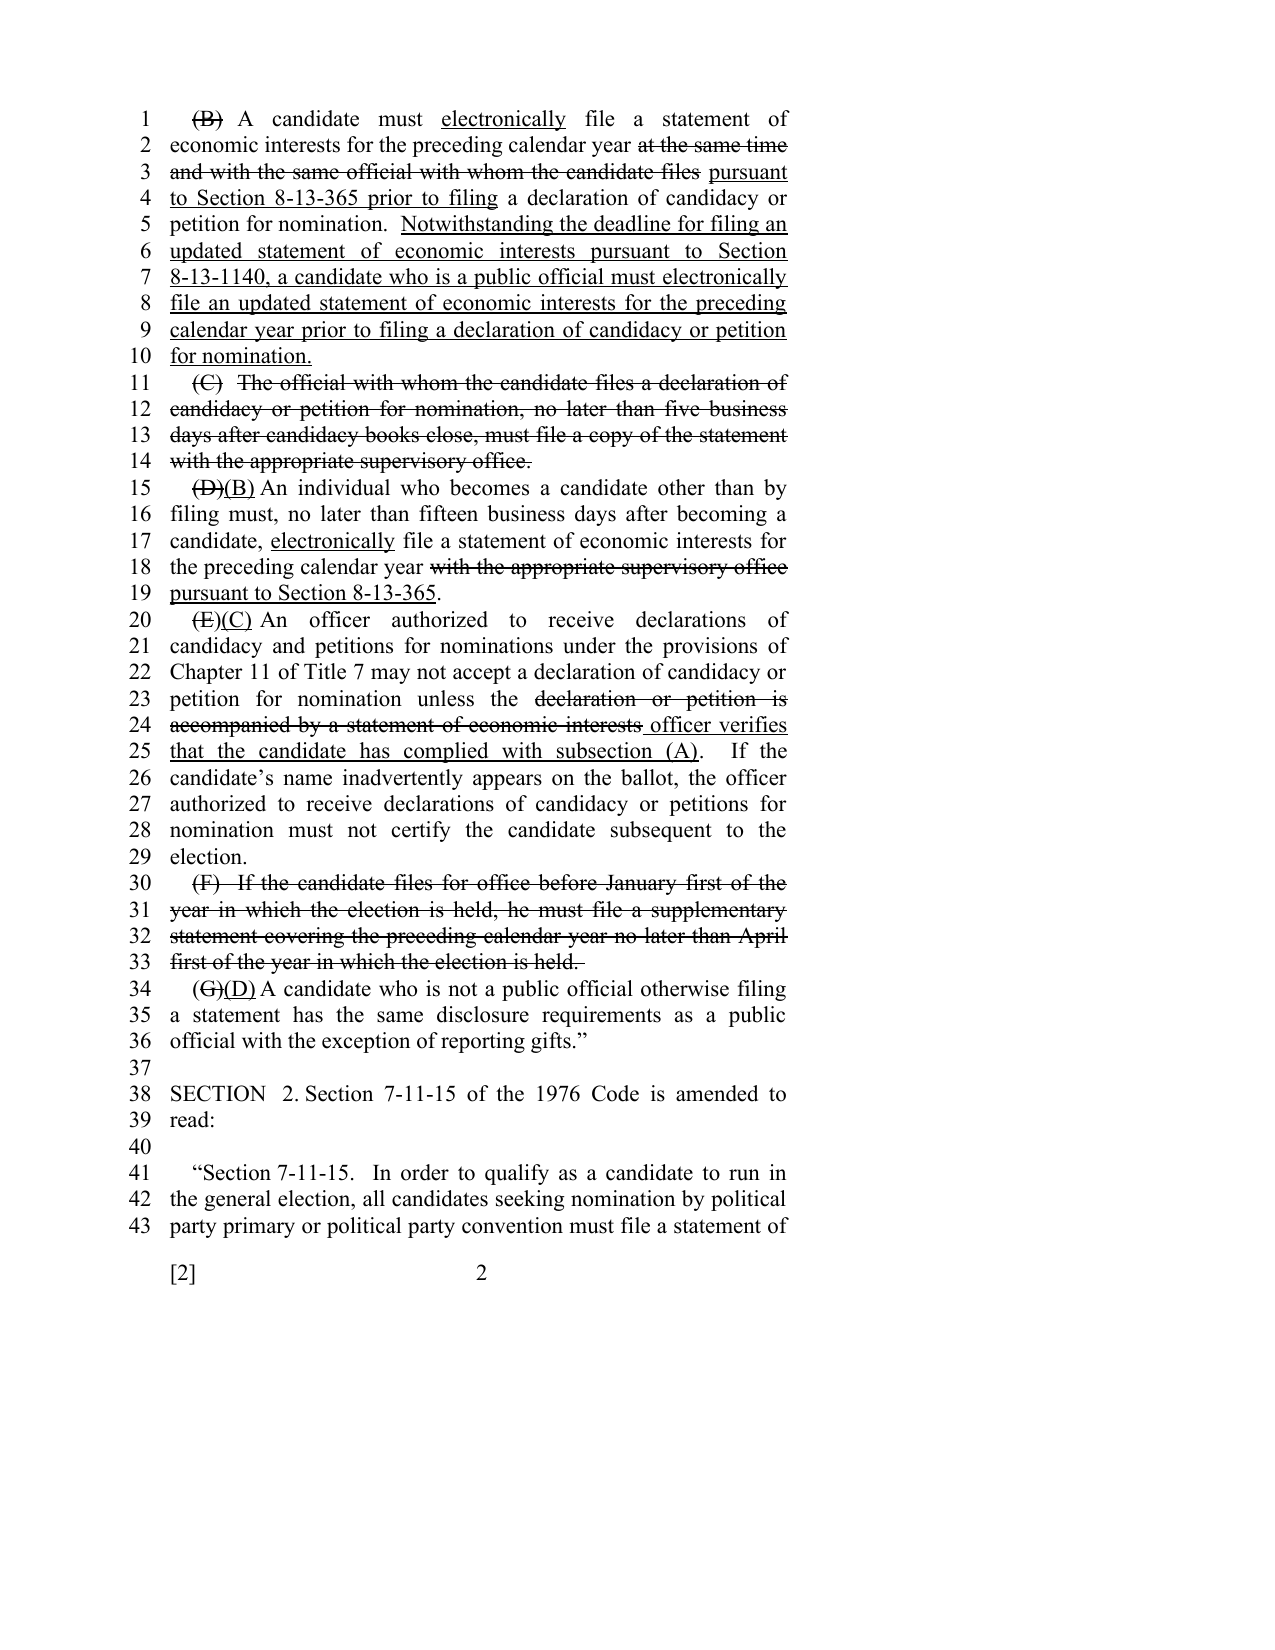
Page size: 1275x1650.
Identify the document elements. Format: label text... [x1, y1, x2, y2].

text (E)(C) An officer authorized to receive declarations of candidacy and petitions for nominations under the provisions of Chapter 11 of Title 7 may not accept a declaration of candidacy or petition for nomination unless the declaration or petition is accompanied by a statement of economic interests officer verifies that the candidate has complied with subsection (A). If the candidate’s name inadvertently appears on the ballot, the officer authorized to receive declarations of candidacy or petitions for nomination must not certify the candidate subsequent to the election. [169, 606, 787, 869]
text (C) The official with whom the candidate files a declaration of candidacy or petition for nomination, no later than five business days after candidacy books close, must file a copy of the statement with the appropriate supervisory office. [169, 368, 787, 409]
text (D)(B) An individual who becomes a candidate other than by filing must, no later than fifteen business days after becoming a candidate, electronically file a statement of economic interests for the preceding calendar year with the appropriate supervisory office pursuant to Section 8-13-365. [169, 474, 787, 606]
text (B) A candidate must electronically file a statement of economic interests for the preceding calendar year at the same time and with the same official with whom the candidate files pursuant to Section 8-13-365 prior to filing a declaration of candidacy or petition for nomination. Notwithstanding the deadline for filing an updated statement of economic interests pursuant to Section 8-13-1140, a candidate who is a public official must electronically file an updated statement of economic interests for the preceding calendar year prior to filing a declaration of candidacy or petition for nomination. [169, 105, 787, 260]
text SECTION 2. Section 7-11-15 of the 1976 Code is amended to read: [169, 1080, 787, 1133]
text (F) If the candidate files for office before January first of the year in which the election is held, he must file a supplementary statement covering the preceding calendar year no later than April first of the year in which the election is held. [169, 869, 787, 910]
text (C) The official with whom the candidate files a declaration of candidacy or petition for nomination, no later than five business days after candidacy books close, must file a copy of the statement with the appropriate supervisory office. [169, 410, 787, 436]
text (G)(D) A candidate who is not a public official otherwise filing a statement has the same disclosure requirements as a public official with the exception of reporting gifts.” [169, 975, 787, 1054]
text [169, 1159, 787, 1238]
text (C) The official with whom the candidate files a declaration of candidacy or petition for nomination, no later than five business days after candidacy books close, must file a copy of the statement with the appropriate supervisory office. [169, 437, 787, 474]
text (F) If the candidate files for office before January first of the year in which the election is held, he must file a supplementary statement covering the preceding calendar year no later than April first of the year in which the election is held. [169, 911, 787, 936]
text (F) If the candidate files for office before January first of the year in which the election is held, he must file a supplementary statement covering the preceding calendar year no later than April first of the year in which the election is held. [169, 937, 787, 975]
